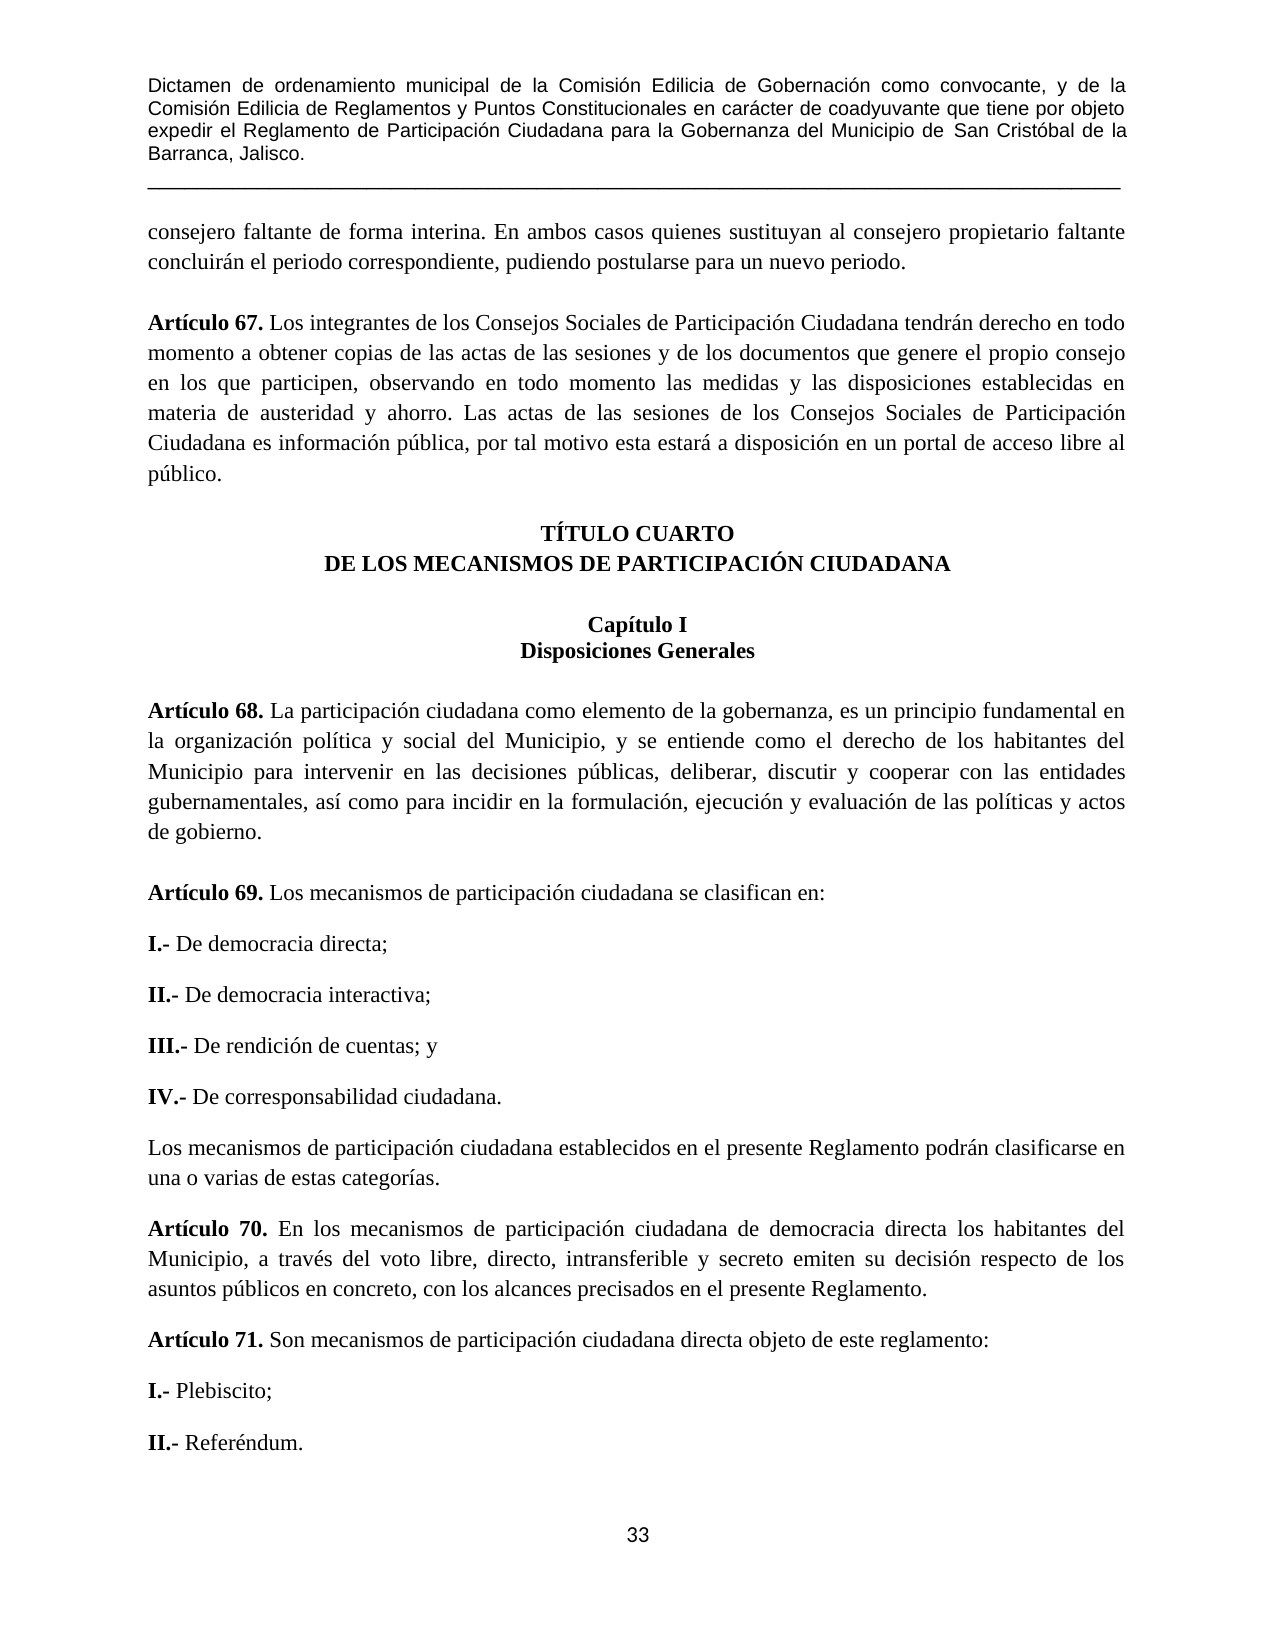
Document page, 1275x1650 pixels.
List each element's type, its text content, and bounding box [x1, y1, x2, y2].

text III.- De rendición de cuentas; y [148, 1032, 1127, 1058]
text I.- De democracia directa; [148, 930, 1127, 956]
text Artículo 69. Los mecanismos de participación ciudadana se clasifican en: [148, 879, 1127, 905]
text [148, 218, 1127, 274]
text I.- Plebiscito; [148, 1378, 1127, 1404]
text Capítulo I [148, 611, 1127, 637]
text Artículo 68. La participación ciudadana como elemento de la gobernanza, es un principio fundamental en la organización política y social del Municipio, y se entiende como el derecho de los habitantes del Municipio para intervenir en las decisiones públicas, deliberar, discutir y cooperar con las entidades gubernamentales, así como para incidir en la formulación, ejecución y evaluación de las políticas y actos de gobierno. [148, 697, 1127, 844]
text IV.- De corresponsabilidad ciudadana. [148, 1083, 1127, 1109]
text II.- Referéndum. [148, 1429, 1127, 1455]
text Artículo 70. En los mecanismos de participación ciudadana de democracia directa los habitantes del Municipio, a través del voto libre, directo, intransferible y secreto emiten su decisión respecto de los asuntos públicos en concreto, con los alcances precisados en el presente Reglamento. [148, 1215, 1127, 1302]
text Disposiciones Generales [148, 637, 1127, 663]
text II.- De democracia interactiva; [148, 981, 1127, 1007]
text DE LOS MECANISMOS DE PARTICIPACIÓN CIUDADANA [148, 550, 1127, 577]
text Los mecanismos de participación ciudadana establecidos en el presente Reglamento podrán clasificarse en una o varias de estas categorías. [148, 1134, 1127, 1190]
text TÍTULO CUARTO [148, 520, 1127, 546]
text Artículo 67. Los integrantes de los Consejos Sociales de Participación Ciudadana tendrán derecho en todo momento a obtener copias de las actas de las sesiones y de los documentos que genere el propio consejo en los que participen, observando en todo momento las medidas y las disposiciones establecidas en materia de austeridad y ahorro. Las actas de las sesiones de los Consejos Sociales de Participación Ciudadana es información pública, por tal motivo esta estará a disposición en un portal de acceso libre al público. [148, 308, 1127, 486]
text Artículo 71. Son mecanismos de participación ciudadana directa objeto de este reglamento: [148, 1327, 1127, 1353]
